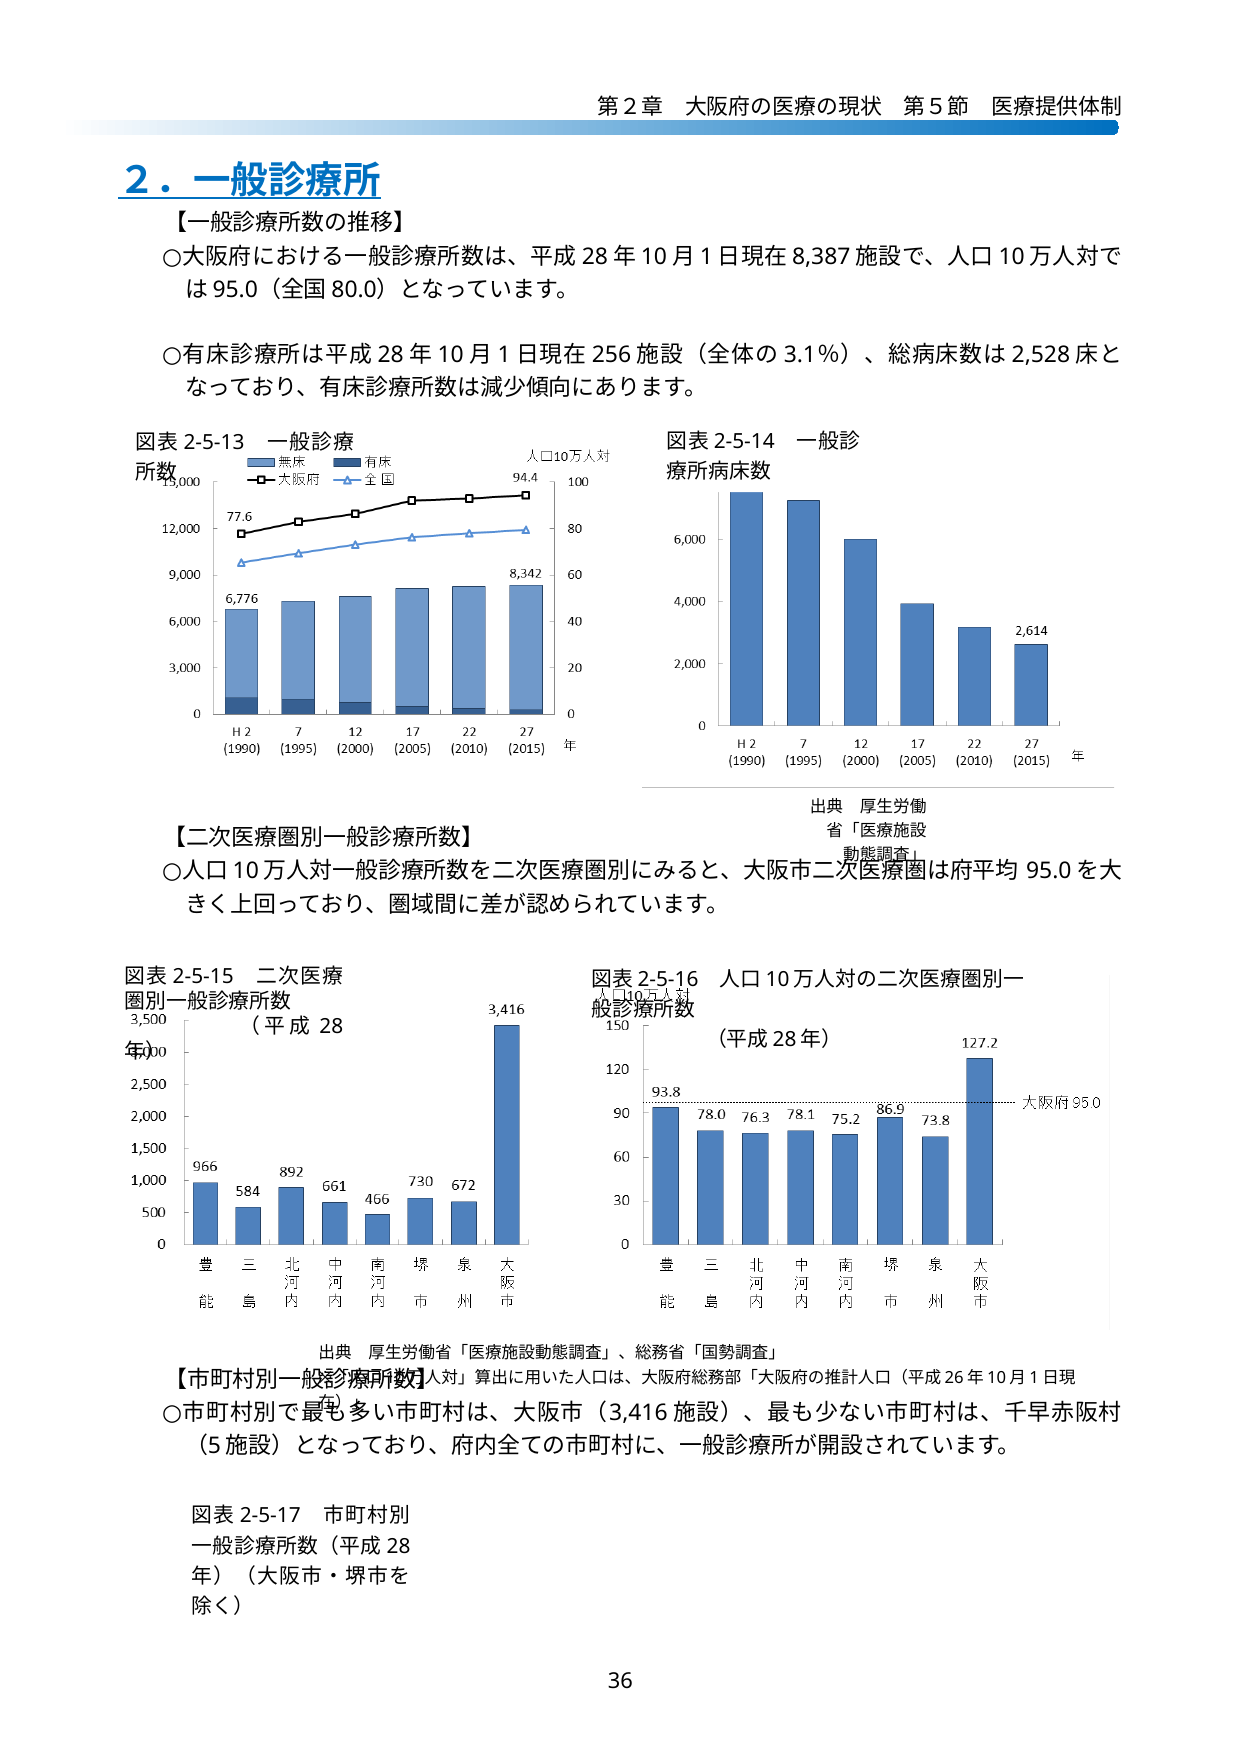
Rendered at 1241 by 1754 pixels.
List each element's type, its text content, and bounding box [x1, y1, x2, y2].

text 【市町村別一般診療所数】 [118, 1361, 1122, 1394]
text ○人口10万人対一般診療所数を二次医療圏別にみると、大阪市二次医療圏は府平均95.0を大きく上回っており、圏域間に差が認められています。 [162, 852, 1122, 919]
picture [118, 975, 562, 1330]
picture [594, 975, 608, 985]
text ○有床診療所は平成28年10月1日現在256施設（全体の3.1％）、総病床数は2,528床となっており、有床診療所数は減少傾向にあります。 [162, 335, 1122, 402]
picture [141, 434, 152, 448]
picture [127, 975, 141, 982]
picture [744, 975, 757, 984]
picture [780, 975, 786, 985]
picture [689, 978, 695, 985]
text 【一般診療所数の推移】 [118, 204, 1122, 237]
text ２．一般診療所 [118, 150, 1122, 204]
picture [589, 975, 1110, 1330]
picture [859, 975, 865, 983]
text ○市町村別で最も多い市町村は、大阪市（3,416施設）、最も少ない市町村は、千早赤阪村（5施設）となっており、府内全ての市町村に、一般診療所が開設されています。 [162, 1394, 1122, 1460]
picture [141, 433, 614, 788]
picture [964, 975, 979, 985]
picture [642, 433, 1115, 788]
text 【二次医療圏別一般診療所数】 [140, 819, 1122, 852]
text ○大阪府における一般診療所数は、平成28年10月1日現在8,387施設で、人口10万人対では95.0（全国80.0）となっています。 [162, 237, 1122, 304]
